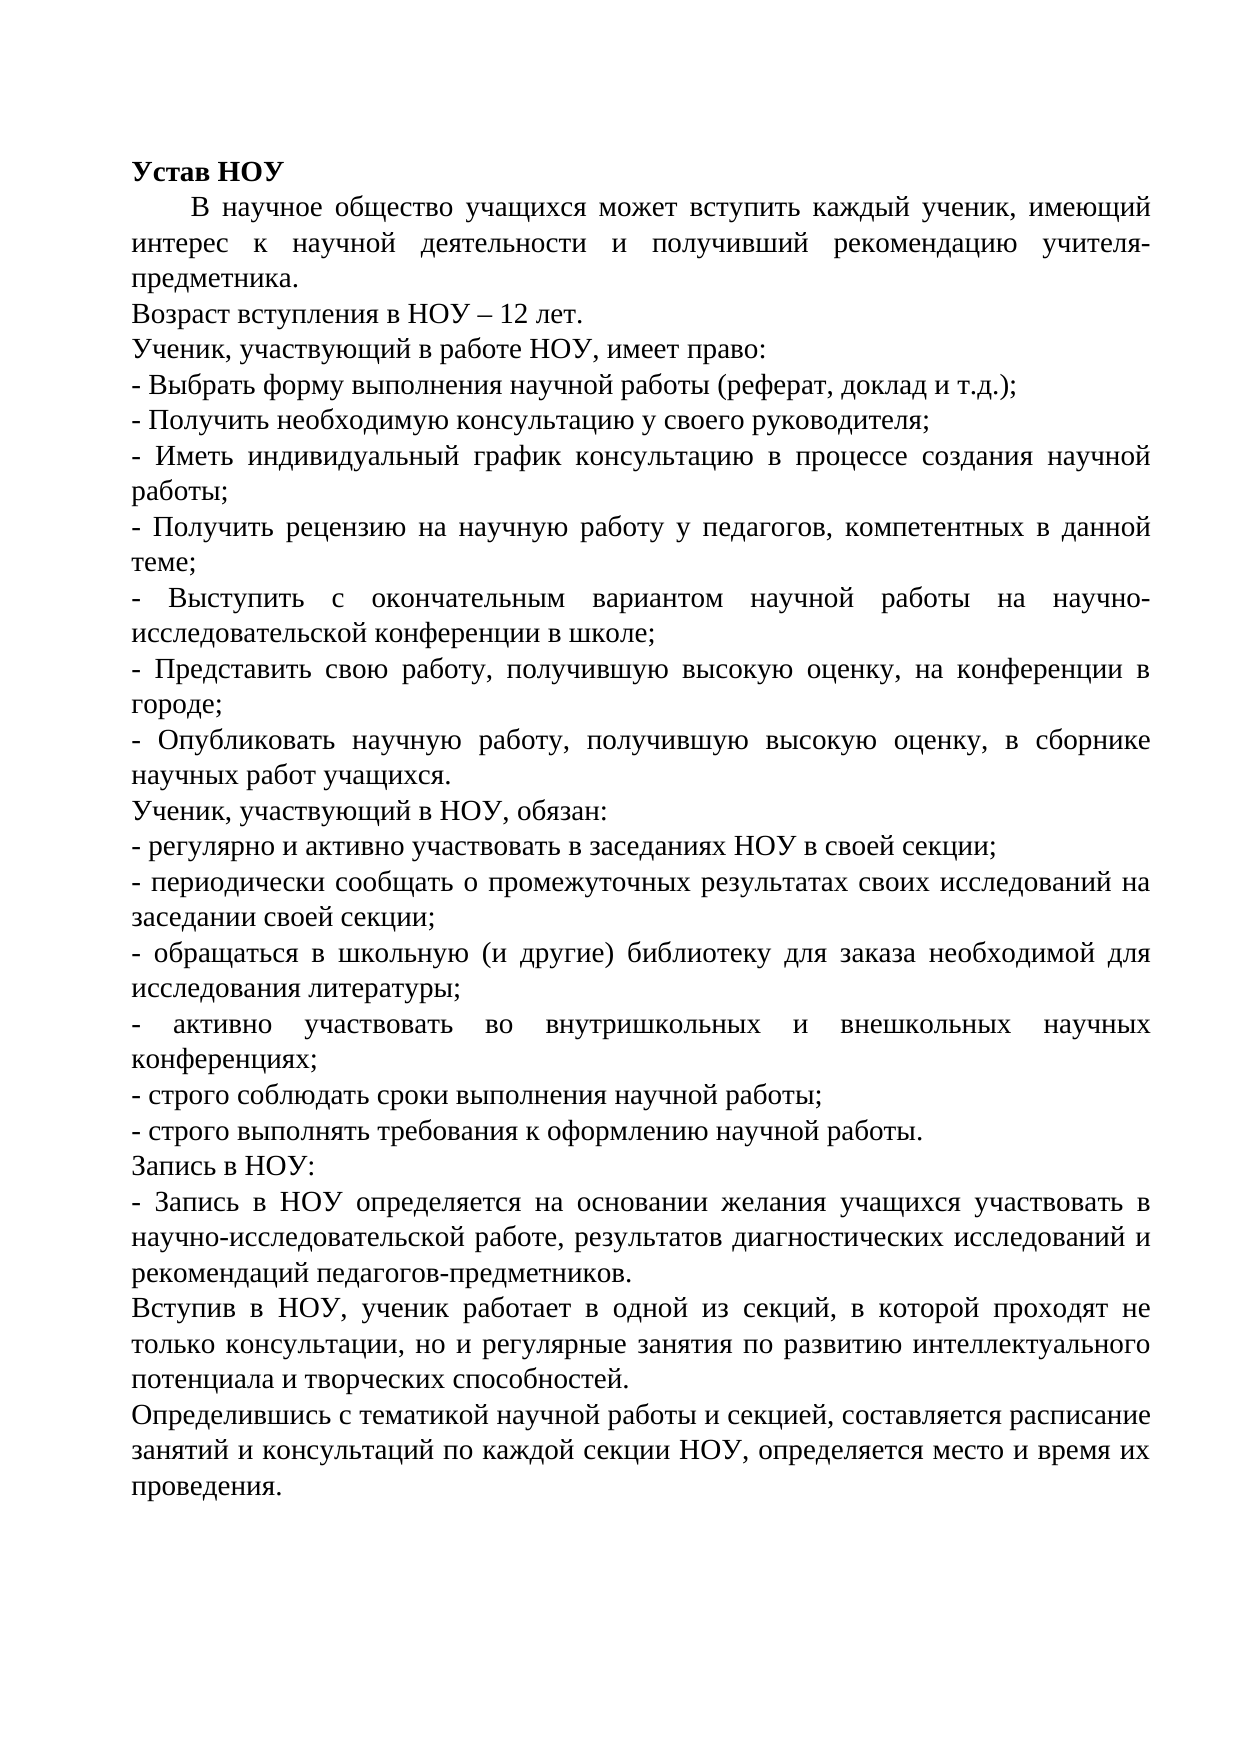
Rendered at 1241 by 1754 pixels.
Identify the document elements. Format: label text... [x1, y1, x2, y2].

text Ученик, участвующий в работе НОУ, имеет право: [131, 331, 1152, 365]
text - Выбрать форму выполнения научной работы (реферат, доклад и т.д.); [131, 367, 1152, 400]
text В научное общество учащихся может вступить каждый ученик, имеющий интерес к научной деятельности и получивший рекомендацию учителя-предметника. [131, 189, 1152, 294]
text - строго соблюдать сроки выполнения научной работы; [131, 1077, 1152, 1111]
text - строго выполнять требования к оформлению научной работы. [131, 1113, 1152, 1146]
text Ученик, участвующий в НОУ, обязан: [131, 793, 1152, 827]
text - Выступить с окончательным вариантом научной работы на научно-исследовательской конференции в школе; [131, 580, 1152, 649]
text - регулярно и активно участвовать в заседаниях НОУ в своей секции; [131, 828, 1152, 862]
text - обращаться в школьную (и другие) библиотеку для заказа необходимой для исследования литературы; [131, 935, 1152, 1004]
text Вступив в НОУ, ученик работает в одной из секций, в которой проходят не только консультации, но и регулярные занятия по развитию интеллектуального потенциала и творческих способностей. [131, 1290, 1152, 1395]
text - активно участвовать во внутришкольных и внешкольных научных конференциях; [131, 1006, 1152, 1075]
text Запись в НОУ: [131, 1148, 1152, 1182]
text - Представить свою работу, получившую высокую оценку, на конференции в городе; [131, 651, 1152, 720]
text - Опубликовать научную работу, получившую высокую оценку, в сборнике научных работ учащихся. [131, 722, 1152, 791]
text - Получить необходимую консультацию у своего руководителя; [131, 402, 1152, 436]
text Определившись с тематикой научной работы и секцией, составляется расписание занятий и консультаций по каждой секции НОУ, определяется место и время их проведения. [131, 1397, 1152, 1501]
text Устав НОУ [131, 154, 1152, 187]
text - Иметь индивидуальный график консультацию в процессе создания научной работы; [131, 438, 1152, 507]
text Возраст вступления в НОУ – 12 лет. [131, 296, 1152, 329]
text - периодически сообщать о промежуточных результатах своих исследований на заседании своей секции; [131, 864, 1152, 933]
text - Получить рецензию на научную работу у педагогов, компетентных в данной теме; [131, 509, 1152, 578]
text - Запись в НОУ определяется на основании желания учащихся участвовать в научно-исследовательской работе, результатов диагностических исследований и рекомендаций педагогов-предметников. [131, 1184, 1152, 1288]
